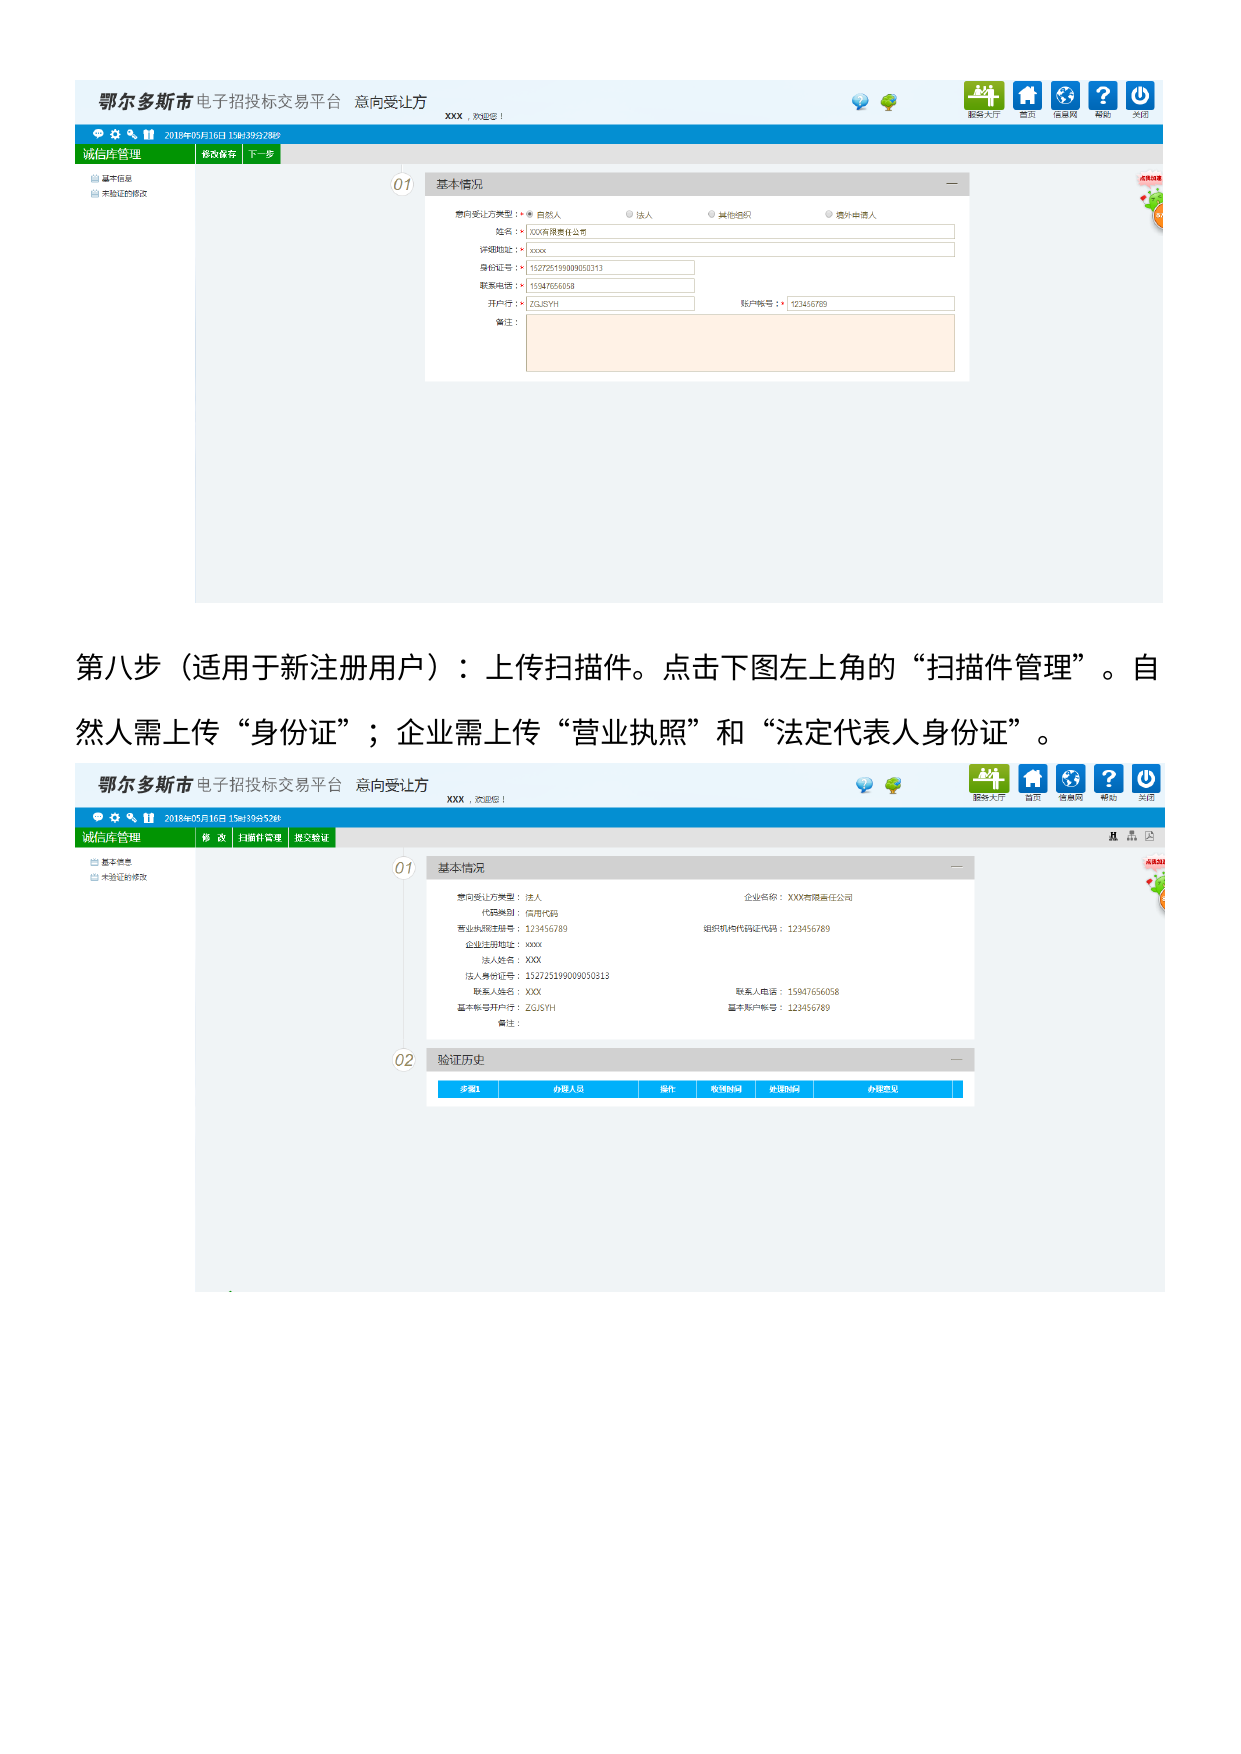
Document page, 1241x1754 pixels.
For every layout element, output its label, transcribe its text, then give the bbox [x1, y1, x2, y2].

text 第八步（适用于新注册用户）：上传扫描件。点击下图左上角的“扫描件管理”。自然人需上传“身份证”；企业需上传“营业执照”和“法定代表人身份证”。 [75, 633, 1165, 763]
picture [112, 814, 119, 821]
picture [111, 130, 119, 138]
picture [144, 130, 153, 139]
picture [128, 130, 136, 138]
picture [94, 813, 102, 821]
picture [75, 80, 1163, 124]
picture [75, 145, 1163, 603]
picture [75, 763, 1165, 807]
picture [127, 814, 136, 821]
picture [75, 828, 1165, 1292]
picture [94, 130, 103, 136]
